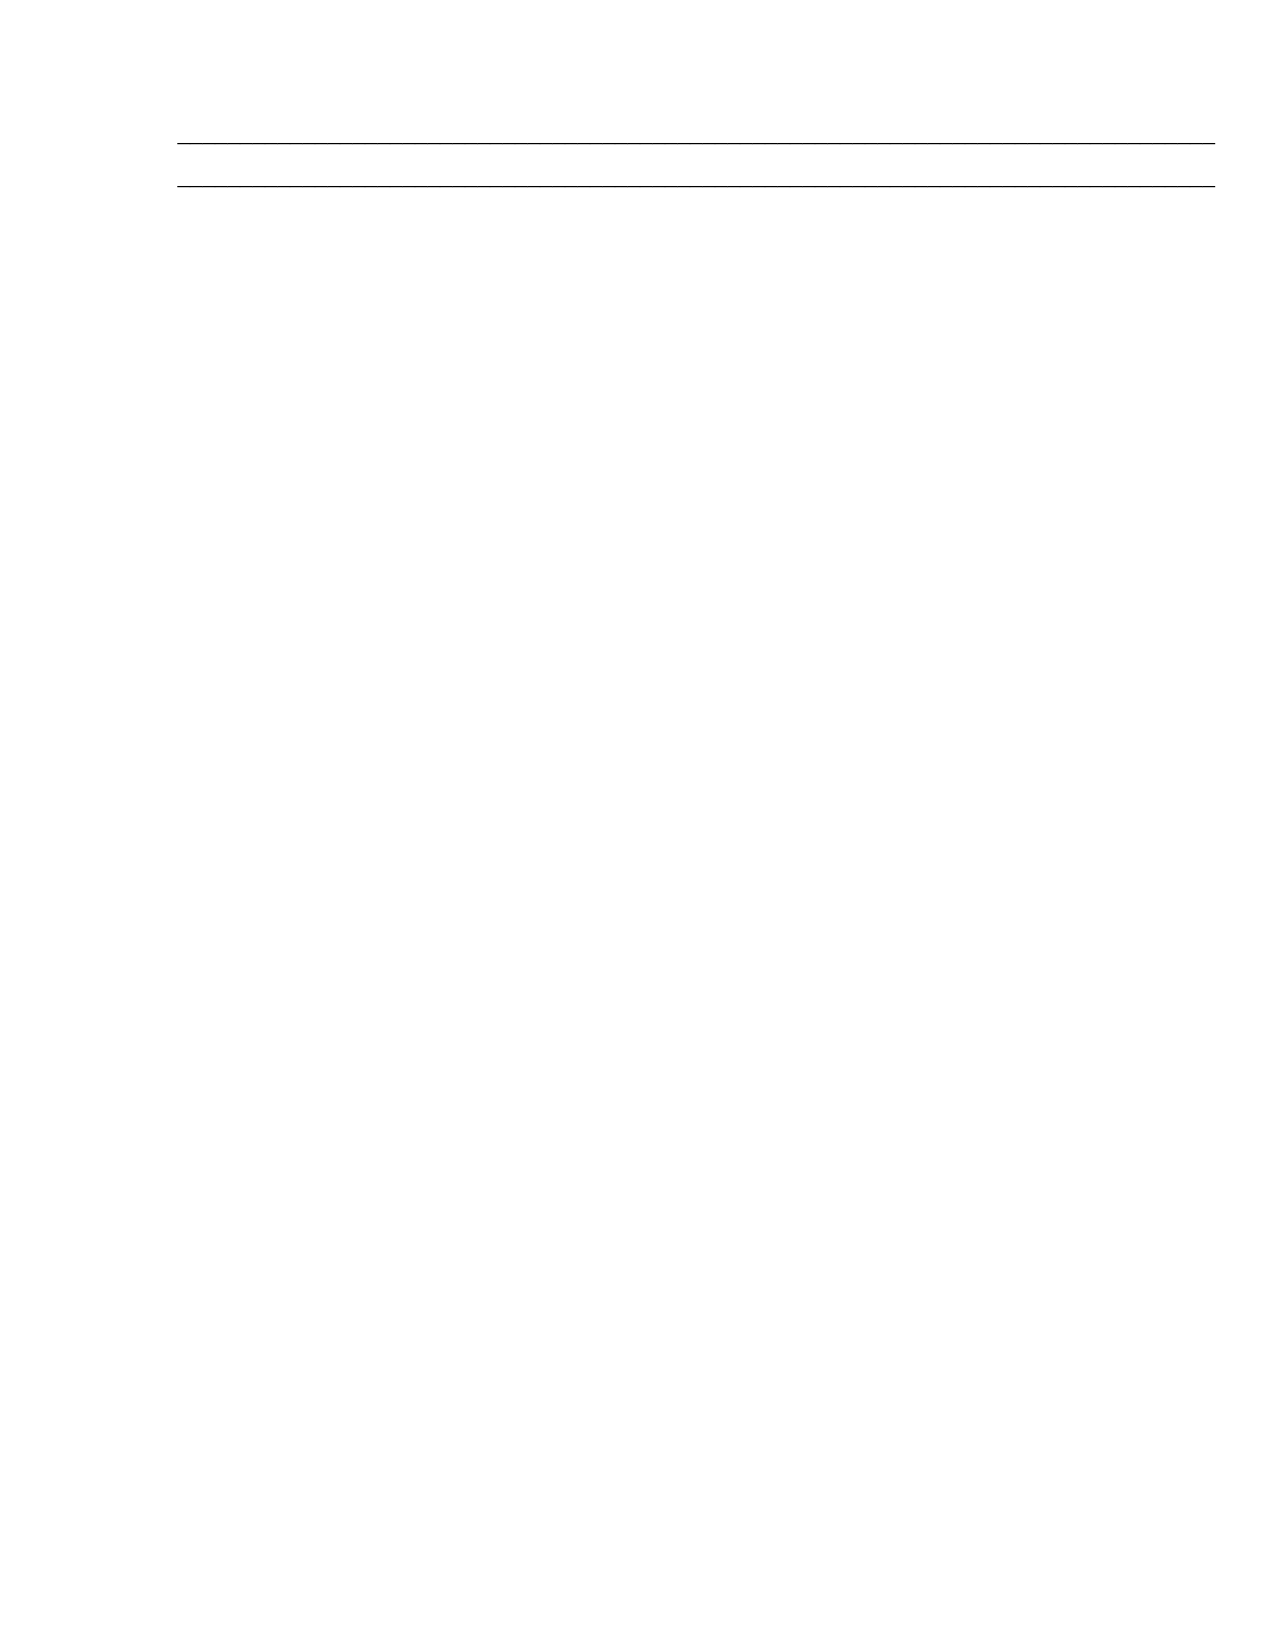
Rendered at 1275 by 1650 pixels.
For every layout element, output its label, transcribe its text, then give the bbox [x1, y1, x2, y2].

text ______________________________________________________________________________________________________________________________________________________________________ [177, 118, 1216, 190]
